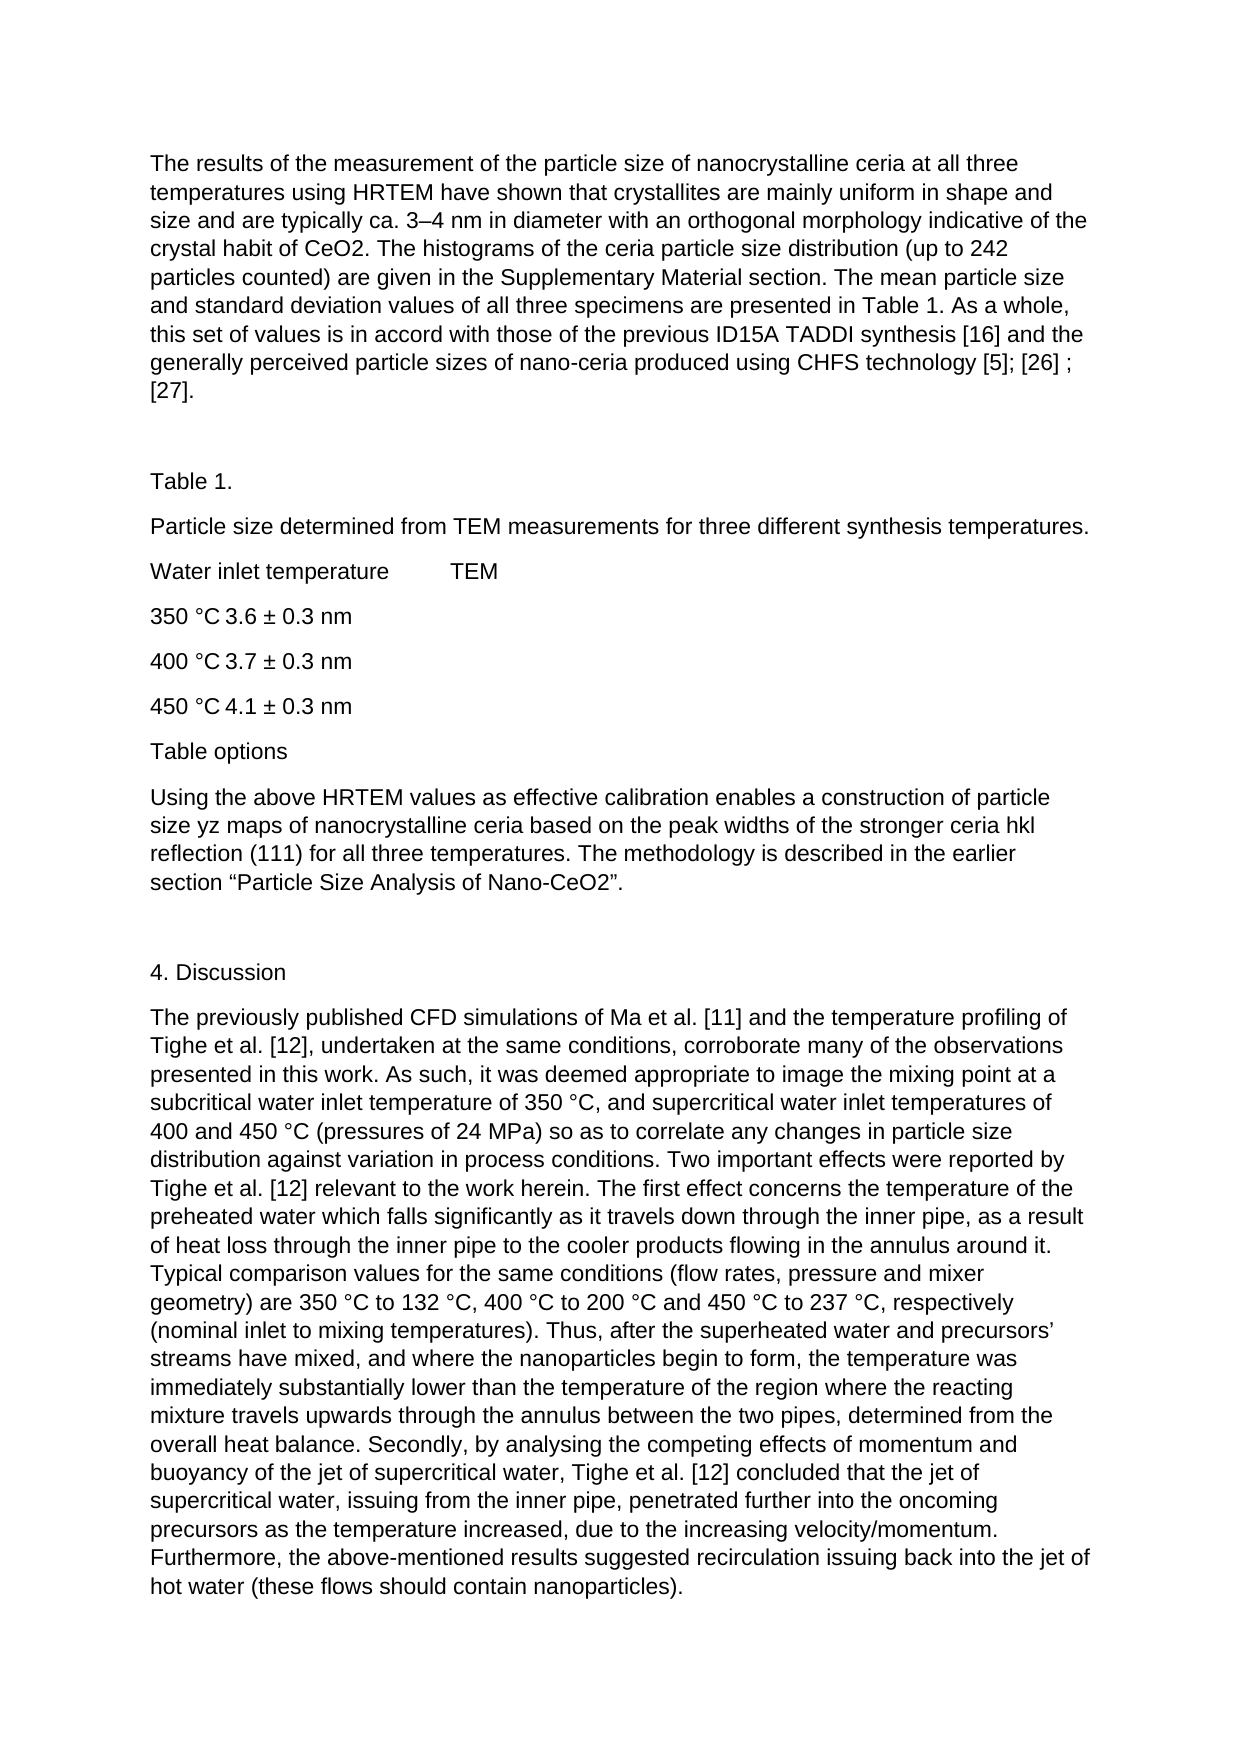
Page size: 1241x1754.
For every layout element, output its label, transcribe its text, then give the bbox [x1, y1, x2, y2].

text Particle size determined from TEM measurements for three different synthesis temperatures. [150, 513, 1090, 539]
text 350 °C 3.6 ± 0.3 nm [150, 603, 1090, 629]
text 4. Discussion [150, 959, 1090, 985]
text 450 °C 4.1 ± 0.3 nm [150, 693, 1090, 719]
text The previously published CFD simulations of Ma et al. [11] and the temperature profiling of Tighe et al. [12], undertaken at the same conditions, corroborate many of the observations presented in this work. As such, it was deemed appropriate to image the mixing point at a subcritical water inlet temperature of 350 °C, and supercritical water inlet temperatures of 400 and 450 °C (pressures of 24 MPa) so as to correlate any changes in particle size distribution against variation in process conditions. Two important effects were reported by Tighe et al. [12] relevant to the work herein. The first effect concerns the temperature of the preheated water which falls significantly as it travels down through the inner pipe, as a result of heat loss through the inner pipe to the cooler products flowing in the annulus around it. Typical comparison values for the same conditions (flow rates, pressure and mixer geometry) are 350 °C to 132 °C, 400 °C to 200 °C and 450 °C to 237 °C, respectively (nominal inlet to mixing temperatures). Thus, after the superheated water and precursors’ streams have mixed, and where the nanoparticles begin to form, the temperature was immediately substantially lower than the temperature of the region where the reacting mixture travels upwards through the annulus between the two pipes, determined from the overall heat balance. Secondly, by analysing the competing effects of momentum and buoyancy of the jet of supercritical water, Tighe et al. [12] concluded that the jet of supercritical water, issuing from the inner pipe, penetrated further into the oncoming precursors as the temperature increased, due to the increasing velocity/momentum. Furthermore, the above-mentioned results suggested recirculation issuing back into the jet of hot water (these flows should contain nanoparticles). [150, 1004, 1090, 1599]
text Using the above HRTEM values as effective calibration enables a construction of particle size yz maps of nanocrystalline ceria based on the peak widths of the stronger ceria hkl reflection (111) for all three temperatures. The methodology is described in the earlier section “Particle Size Analysis of Nano-CeO2”. [150, 783, 1090, 895]
text Water inlet temperature TEM [150, 558, 1090, 584]
text 400 °C 3.7 ± 0.3 nm [150, 648, 1090, 674]
text Table options [150, 738, 1090, 765]
text The results of the measurement of the particle size of nanocrystalline ceria at all three temperatures using HRTEM have shown that crystallites are mainly uniform in shape and size and are typically ca. 3–4 nm in diameter with an orthogonal morphology indicative of the crystal habit of CeO2. The histograms of the ceria particle size distribution (up to 242 particles counted) are given in the Supplementary Material section. The mean particle size and standard deviation values of all three specimens are presented in Table 1. As a whole, this set of values is in accord with those of the previous ID15A TADDI synthesis [16] and the generally perceived particle sizes of nano-ceria produced using CHFS technology [5]; [26] ; [27]. [150, 150, 1090, 404]
text Table 1. [150, 468, 1090, 494]
